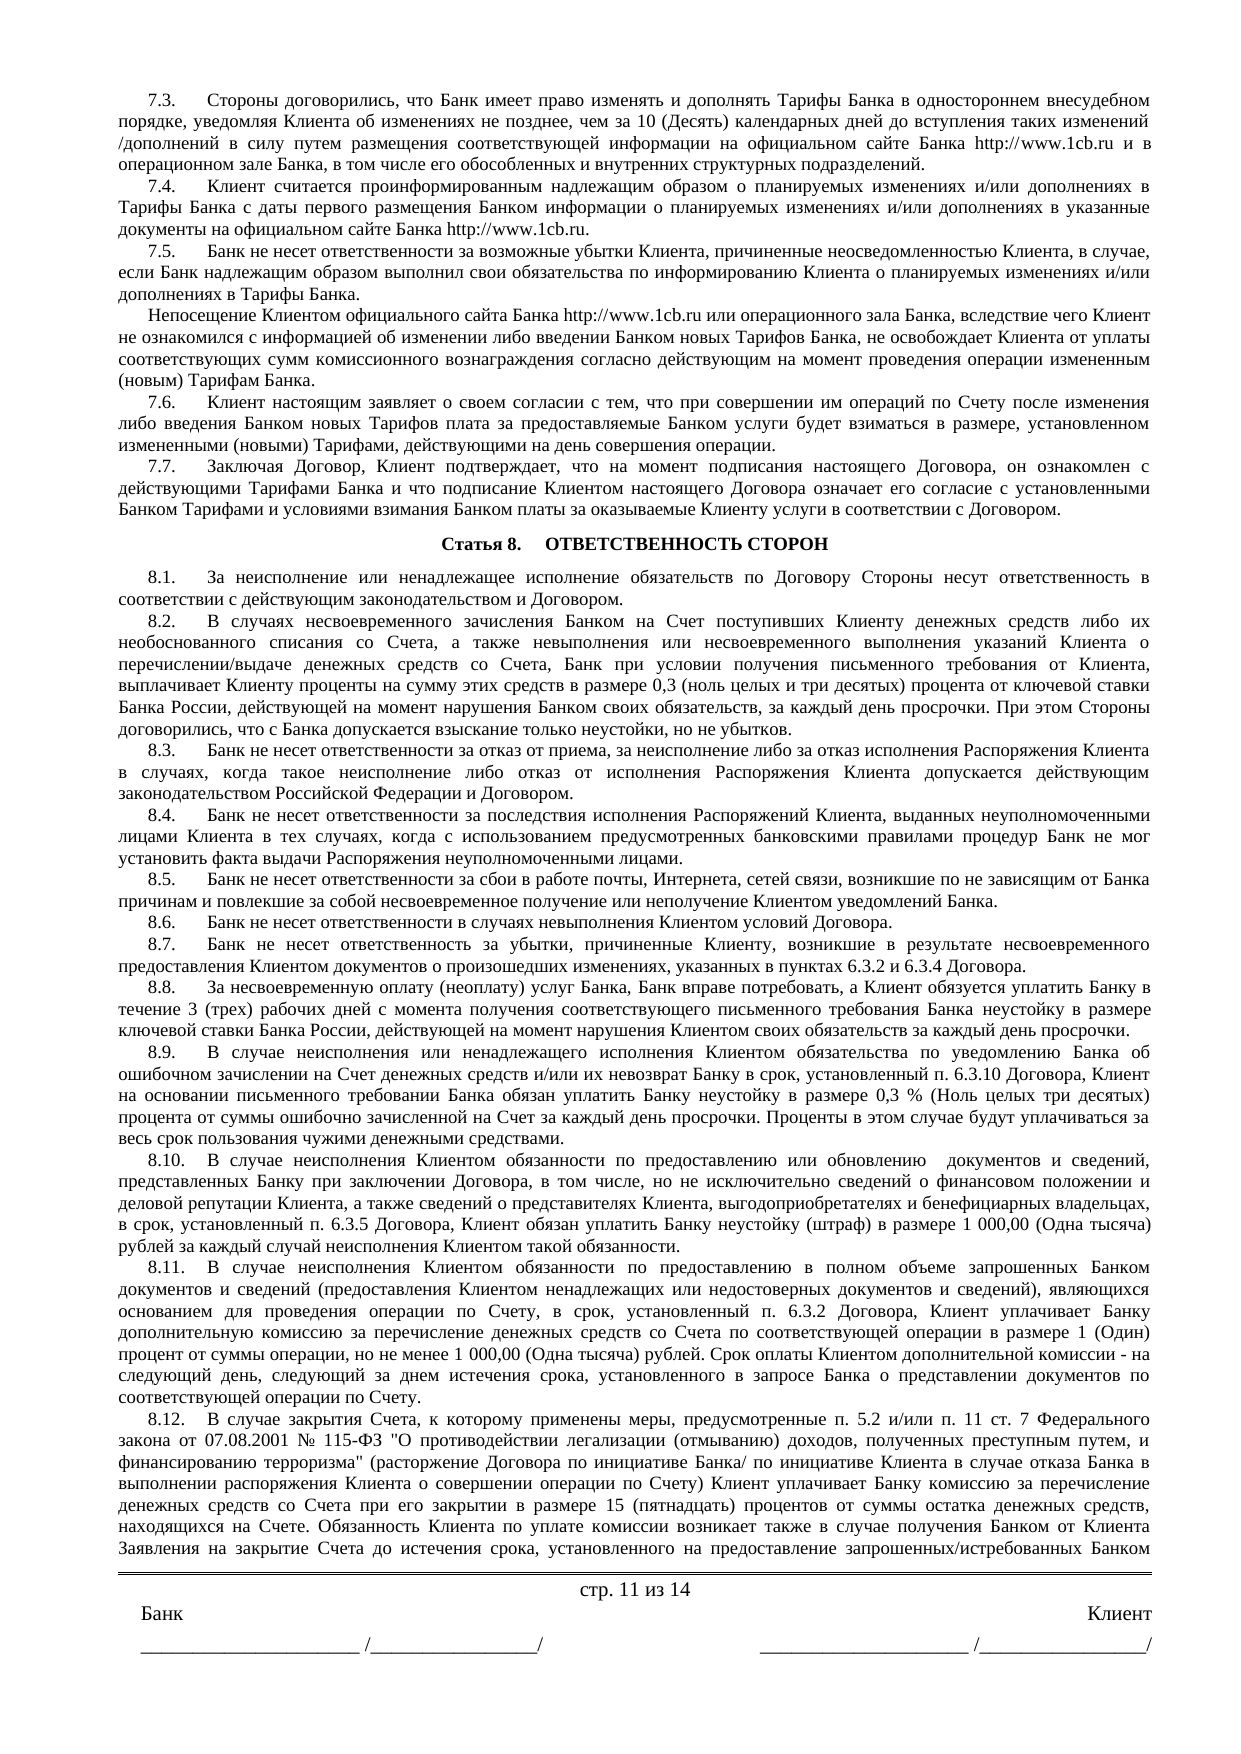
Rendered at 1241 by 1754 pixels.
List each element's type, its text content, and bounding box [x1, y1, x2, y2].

list В случаях несвоевременного зачисления Банком на Счет поступивших Клиенту денежных средств либо их необоснованного списания со Счета, а также невыполнения или несвоевременного выполнения указаний Клиента о перечислении/выдаче денежных средств со Счета, Банк при условии получения письменного требования от Клиента, выплачивает Клиенту проценты на сумму этих средств в размере 0,3 (ноль целых и три десятых) процента от ключевой ставки Банка России, действующей на момент нарушения Банком своих обязательств, за каждый день просрочки. При этом Стороны договорились, что с Банка допускается взыскание только неустойки, но не убытков. [118, 609, 1152, 739]
list Заключая Договор, Клиент подтверждает, что на момент подписания настоящего Договора, он ознакомлен с действующими Тарифами Банка и что подписание Клиентом настоящего Договора означает его согласие с установленными Банком Тарифами и условиями взимания Банком платы за оказываемые Клиенту услуги в соответствии с Договором. [118, 455, 1152, 520]
list Банк не несет ответственности за возможные убытки Клиента, причиненные неосведомленностью Клиента, в случае, если Банк надлежащим образом выполнил свои обязательства по информированию Клиента о планируемых изменениях и/или дополнениях в Тарифы Банка. [118, 239, 1152, 304]
list В случае неисполнения Клиентом обязанности по предоставлению в полном объеме запрошенных Банком документов и сведений (предоставления Клиентом ненадлежащих или недостоверных документов и сведений), являющихся основанием для проведения операции по Счету, в срок, установленный п. 6.3.2 Договора, Клиент уплачивает Банку дополнительную комиссию за перечисление денежных средств со Счета по соответствующей операции в размере 1 (Один) процент от суммы операции, но не менее 1 000,00 (Одна тысяча) рублей. Срок оплаты Клиентом дополнительной комиссии - на следующий день, следующий за днем истечения срока, установленного в запросе Банка о представлении документов по соответствующей операции по Счету. [118, 1256, 1152, 1407]
list Банк не несет ответственности за последствия исполнения Распоряжений Клиента, выданных неуполномоченными лицами Клиента в тех случаях, когда с использованием предусмотренных банковскими правилами процедур Банк не мог установить факта выдачи Распоряжения неуполномоченными лицами. [118, 804, 1152, 868]
list За неисполнение или ненадлежащее исполнение обязательств по Договору Стороны несут ответственность в соответствии с действующим законодательством и Договором. [118, 566, 1152, 609]
list Стороны договорились, что Банк имеет право изменять и дополнять Тарифы Банка в одностороннем внесудебном порядке, уведомляя Клиента об изменениях не позднее, чем за 10 (Десять) календарных дней до вступления таких изменений /дополнений в силу путем размещения соответствующей информации на официальном сайте Банка http://www.1cb.ru и в операционном зале Банка, в том числе его обособленных и внутренних структурных подразделений. [118, 89, 1152, 175]
list Клиент считается проинформированным надлежащим образом о планируемых изменениях и/или дополнениях в Тарифы Банка с даты первого размещения Банком информации о планируемых изменениях и/или дополнениях в указанные документы на официальном сайте Банка http://www.1cb.ru. [118, 175, 1152, 239]
list В случае неисполнения Клиентом обязанности по предоставлению или обновлению документов и сведений, представленных Банку при заключении Договора, в том числе, но не исключительно сведений о финансовом положении и деловой репутации Клиента, а также сведений о представителях Клиента, выгодоприобретателях и бенефициарных владельцах, в срок, установленный п. 6.3.5 Договора, Клиент обязан уплатить Банку неустойку (штраф) в размере 1 000,00 (Одна тысяча) рублей за каждый случай неисполнения Клиентом такой обязанности. [118, 1149, 1152, 1256]
list В случае неисполнения или ненадлежащего исполнения Клиентом обязательства по уведомлению Банка об ошибочном зачислении на Счет денежных средств и/или их невозврат Банку в срок, установленный п. 6.3.10 Договора, Клиент на основании письменного требовании Банка обязан уплатить Банку неустойку в размере 0,3 % (Ноль целых три десятых) процента от суммы ошибочно зачисленной на Счет за каждый день просрочки. Проценты в этом случае будут уплачиваться за весь срок пользования чужими денежными средствами. [118, 1041, 1152, 1149]
list ОТВЕТСТВЕННОСТЬ СТОРОН [118, 532, 1152, 554]
list Банк не несет ответственности за сбои в работе почты, Интернета, сетей связи, возникшие по не зависящим от Банка причинам и повлекшие за собой несвоевременное получение или неполучение Клиентом уведомлений Банка. [118, 868, 1152, 911]
list За несвоевременную оплату (неоплату) услуг Банка, Банк вправе потребовать, а Клиент обязуется уплатить Банку в течение 3 (трех) рабочих дней с момента получения соответствующего письменного требования Банка неустойку в размере ключевой ставки Банка России, действующей на момент нарушения Клиентом своих обязательств за каждый день просрочки. [118, 976, 1152, 1041]
text Непосещение Клиентом официального сайта Банка http://www.1cb.ru или операционного зала Банка, вследствие чего Клиент не ознакомился с информацией об изменении либо введении Банком новых Тарифов Банка, не освобождает Клиента от уплаты соответствующих сумм комиссионного вознаграждения согласно действующим на момент проведения операции измененным (новым) Тарифам Банка. [118, 304, 1152, 391]
list Банк не несет ответственность за убытки, причиненные Клиенту, возникшие в результате несвоевременного предоставления Клиентом документов о произошедших изменениях, указанных в пунктах 6.3.2 и 6.3.4 Договора. [118, 933, 1152, 976]
list Клиент настоящим заявляет о своем согласии с тем, что при совершении им операций по Счету после изменения либо введения Банком новых Тарифов плата за предоставляемые Банком услуги будет взиматься в размере, установленном измененными (новыми) Тарифами, действующими на день совершения операции. [118, 391, 1152, 455]
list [118, 1407, 1152, 1558]
list Банк не несет ответственности в случаях невыполнения Клиентом условий Договора. [118, 911, 1152, 933]
list Банк не несет ответственности за отказ от приема, за неисполнение либо за отказ исполнения Распоряжения Клиента в случаях, когда такое неисполнение либо отказ от исполнения Распоряжения Клиента допускается действующим законодательством Российской Федерации и Договором. [118, 739, 1152, 804]
